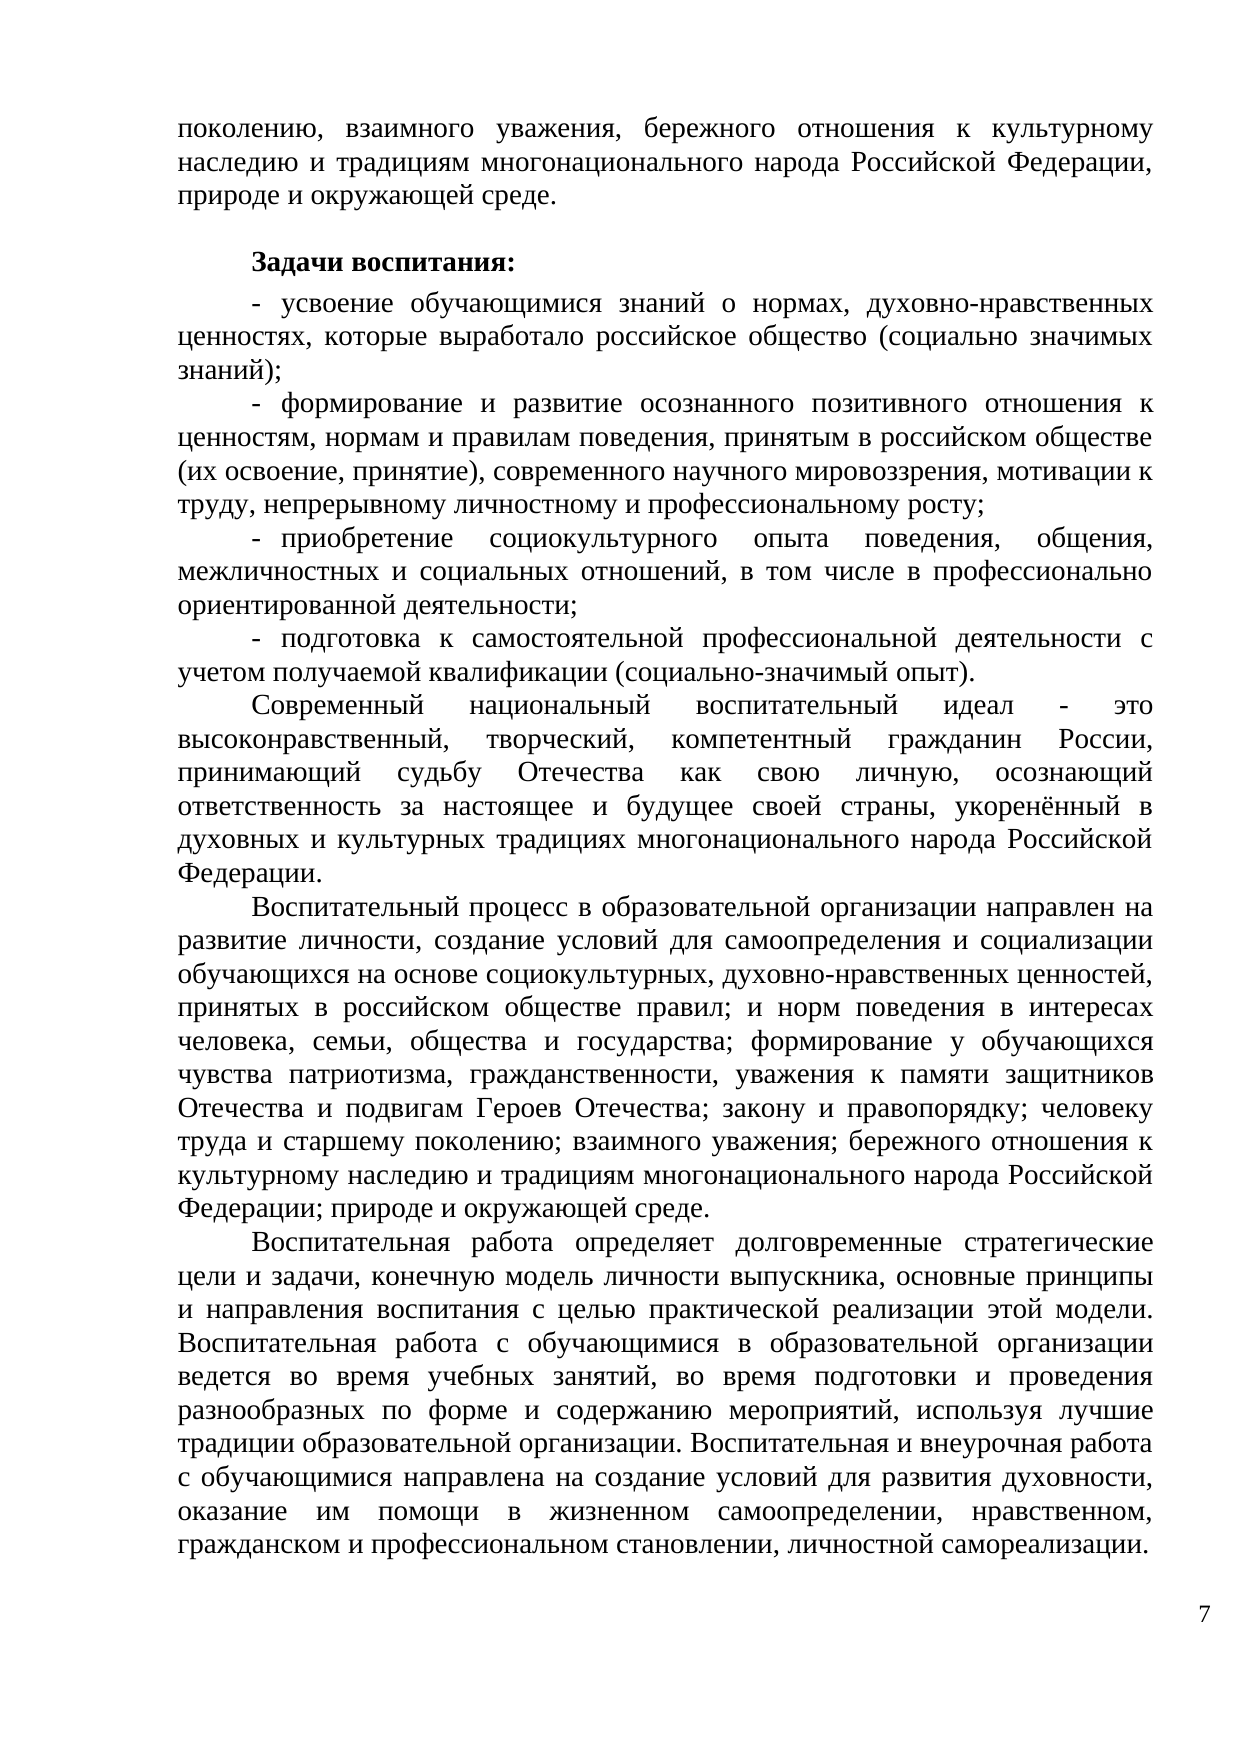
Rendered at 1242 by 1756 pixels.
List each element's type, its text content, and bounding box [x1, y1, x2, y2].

text Воспитательный процесс в образовательной организации направлен на развитие личности, создание условий для самоопределения и социализации обучающихся на основе социокультурных, духовно-нравственных ценностей, принятых в российском обществе правил; и норм поведения в интересах человека, семьи, общества и государства; формирование у обучающихся чувства патриотизма, гражданственности, уважения к памяти защитников Отечества и подвигам Героев Отечества; закону и правопорядку; человеку труда и старшему поколению; взаимного уважения; бережного отношения к культурному наследию и традициям многонационального народа Российской Федерации; природе и окружающей среде. [177, 889, 1154, 1224]
text Воспитательная работа определяет долговременные стратегические цели и задачи, конечную модель личности выпускника, основные принципы и направления воспитания с целью практической реализации этой модели. Воспитательная работа с обучающимися в образовательной организации ведется во время учебных занятий, во время подготовки и проведения разнообразных по форме и содержанию мероприятий, используя лучшие традиции образовательной организации. Воспитательная и внеурочная работа с обучающимися направлена на создание условий для развития духовности, оказание им помощи в жизненном самоопределении, нравственном, гражданском и профессиональном становлении, личностной самореализации. [177, 1224, 1154, 1560]
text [177, 110, 1153, 211]
list усвоение обучающимися знаний о нормах, духовно-нравственных ценностях, которые выработало российское общество (социально значимых знаний); [177, 285, 1153, 385]
list подготовка к самостоятельной профессиональной деятельности с учетом получаемой квалификации (социально-значимый опыт). [177, 620, 1153, 687]
text Задачи воспитания: [251, 244, 1210, 278]
text Современный национальный воспитательный идеал - это высоконравственный, творческий, компетентный гражданин России, принимающий судьбу Отечества как свою личную, осознающий ответственность за настоящее и будущее своей страны, укоренённый в духовных и культурных традициях многонационального народа Российской Федерации. [177, 687, 1153, 889]
list приобретение социокультурного опыта поведения, общения, межличностных и социальных отношений, в том числе в профессионально ориентированной деятельности; [177, 520, 1153, 620]
list формирование и развитие осознанного позитивного отношения к ценностям, нормам и правилам поведения, принятым в российском обществе (их освоение, принятие), современного научного мировоззрения, мотивации к труду, непрерывному личностному и профессиональному росту; [177, 386, 1153, 520]
